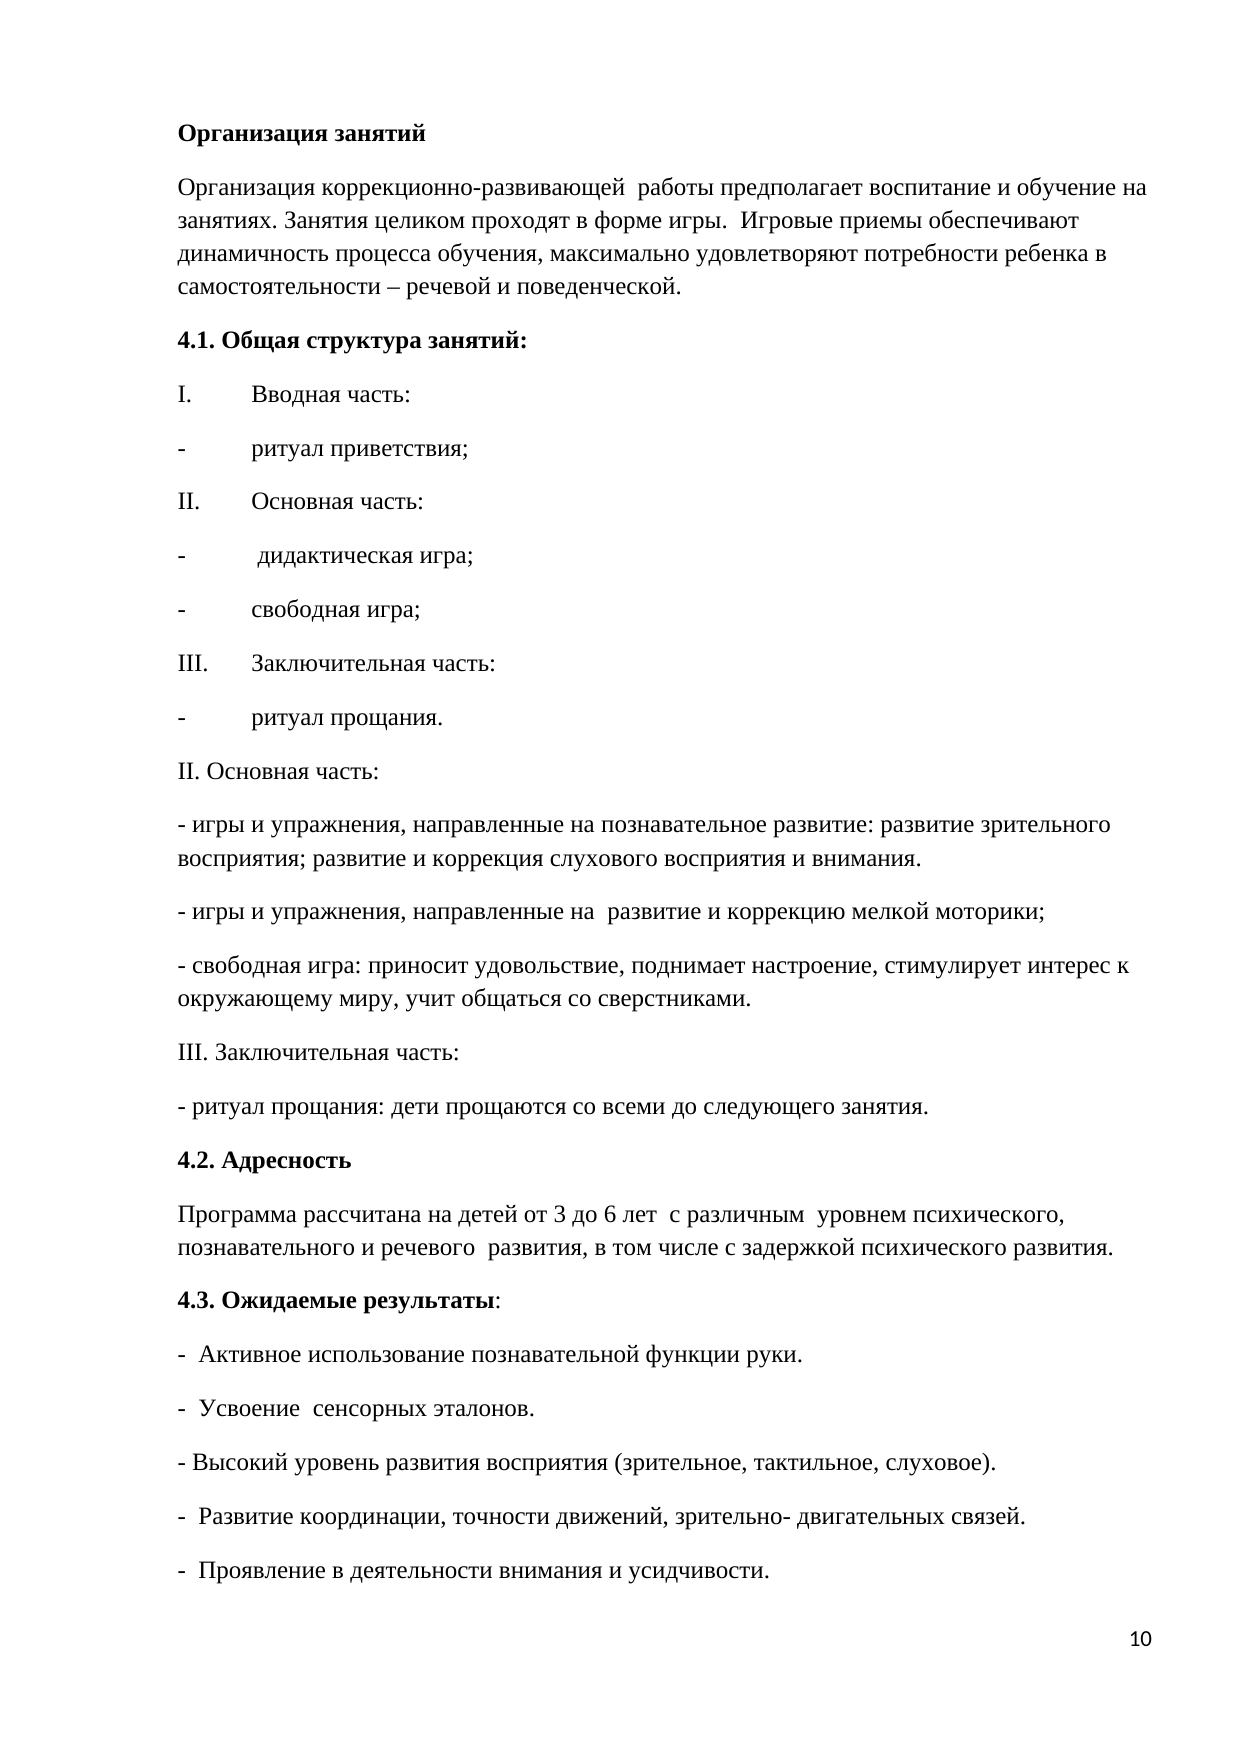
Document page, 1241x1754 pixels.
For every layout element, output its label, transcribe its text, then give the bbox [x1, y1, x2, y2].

text - дидактическая игра; [177, 540, 1152, 569]
text 4.2. Адресность [177, 1145, 1152, 1174]
text 4.3. Ожидаемые результаты: [177, 1286, 1152, 1314]
text - ритуал приветствия; [177, 433, 1152, 461]
text - Активное использование познавательной функции руки. [177, 1339, 1152, 1368]
text 4.1. Общая структура занятий: [177, 325, 1152, 354]
text - ритуал прощания. [177, 702, 1152, 731]
text II. Основная часть: [177, 756, 1152, 784]
text - Усвоение сенсорных эталонов. [177, 1393, 1152, 1422]
text - Развитие координации, точности движений, зрительно- двигательных связей. [177, 1501, 1152, 1530]
text - игры и упражнения, направленные на познавательное развитие: развитие зрительного восприятия; развитие и коррекция слухового восприятия и внимания. [177, 809, 1152, 871]
text - свободная игра: приносит удовольствие, поднимает настроение, стимулирует интерес к окружающему миру, учит общаться со сверстниками. [177, 950, 1152, 1012]
text Организация коррекционно-развивающей работы предполагает воспитание и обучение на занятиях. Занятия целиком проходят в форме игры. Игровые приемы обеспечивают динамичность процесса обучения, максимально удовлетворяют потребности ребенка в самостоятельности – речевой и поведенческой. [177, 172, 1152, 300]
text - игры и упражнения, направленные на развитие и коррекцию мелкой моторики; [177, 896, 1152, 925]
text III. Заключительная часть: [177, 1037, 1152, 1066]
text - Проявление в деятельности внимания и усидчивости. [177, 1555, 1152, 1584]
text - ритуал прощания: дети прощаются со всеми до следующего занятия. [177, 1091, 1152, 1120]
text I. Вводная часть: [177, 379, 1152, 407]
text Программа рассчитана на детей от 3 до 6 лет с различным уровнем психического, познавательного и речевого развития, в том числе с задержкой психического развития. [177, 1199, 1152, 1261]
text - Высокий уровень развития восприятия (зрительное, тактильное, слуховое). [177, 1447, 1152, 1476]
text - свободная игра; [177, 594, 1152, 623]
text III. Заключительная часть: [177, 648, 1152, 677]
text II. Основная часть: [177, 486, 1152, 515]
text Организация занятий [177, 118, 1152, 147]
